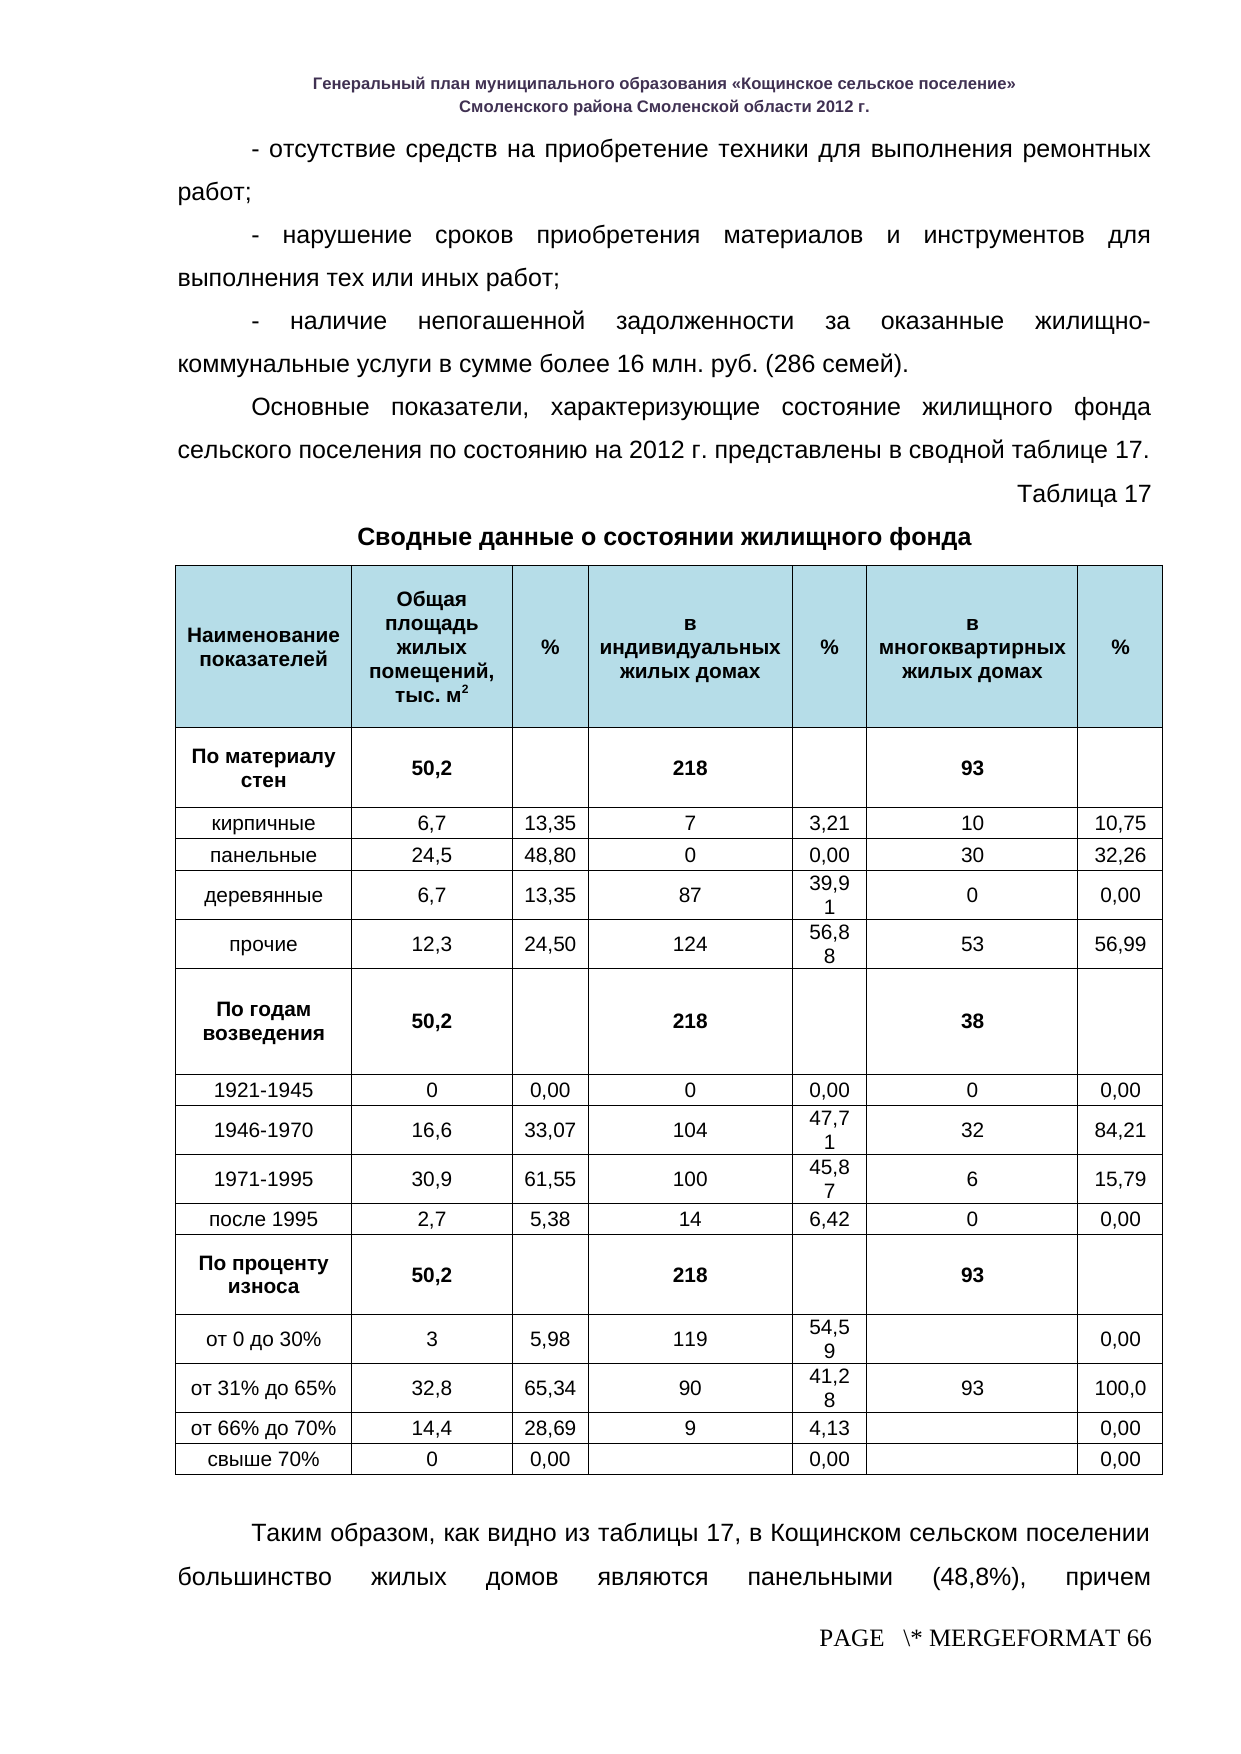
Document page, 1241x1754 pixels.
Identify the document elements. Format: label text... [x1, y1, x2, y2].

table_cell 1946-1970 [176, 1106, 351, 1154]
table_cell [589, 1444, 792, 1474]
text - нарушение сроков приобретения материалов и инструментов для выполнения тех или иных работ; [177, 220, 1152, 292]
table_cell [1078, 969, 1162, 1074]
table_cell 6,7 [352, 871, 512, 918]
table_cell 5,98 [513, 1315, 588, 1363]
table_cell [867, 1315, 1077, 1363]
table_cell деревянные [176, 871, 351, 918]
table_cell 45,87 [793, 1155, 866, 1203]
table_cell 93 [867, 1364, 1077, 1412]
table_cell после 1995 [176, 1204, 351, 1234]
text - наличие непогашенной задолженности за оказанные жилищно-коммунальные услуги в сумме более 16 млн. руб. (286 семей). [177, 306, 1152, 378]
table_cell 90 [589, 1364, 792, 1412]
text Таблица 17 [177, 478, 1152, 507]
table_header Наименование показателей [176, 566, 351, 727]
table_cell 39,91 [793, 871, 866, 918]
table_cell 6,42 [793, 1204, 866, 1234]
table_cell 56,99 [1078, 920, 1162, 967]
table_cell 14,4 [352, 1413, 512, 1443]
table_cell 10,75 [1078, 808, 1162, 838]
table_cell 24,50 [513, 920, 588, 967]
table_cell 104 [589, 1106, 792, 1154]
table_header в индивидуальных жилых домах [589, 566, 792, 727]
table_cell [513, 1235, 588, 1314]
table_cell По годам возведения [176, 969, 351, 1074]
table_cell По проценту износа [176, 1235, 351, 1314]
table_cell [793, 969, 866, 1074]
table_cell 2,7 [352, 1204, 512, 1234]
table_cell 1921-1945 [176, 1075, 351, 1105]
table_cell 61,55 [513, 1155, 588, 1203]
table_header % [793, 566, 866, 727]
table_header в многоквартирных жилых домах [867, 566, 1077, 727]
table_cell 41,28 [793, 1364, 866, 1412]
table_cell 47,71 [793, 1106, 866, 1154]
table_cell 119 [589, 1315, 792, 1363]
table_cell [867, 1413, 1077, 1443]
table_cell 0,00 [1078, 871, 1162, 918]
table_cell 33,07 [513, 1106, 588, 1154]
table_cell 15,79 [1078, 1155, 1162, 1203]
table_header Общая площадь жилых помещений, тыс. м2 [352, 566, 512, 727]
table_cell 32,26 [1078, 839, 1162, 869]
table_cell 0,00 [513, 1075, 588, 1105]
table_cell кирпичные [176, 808, 351, 838]
table_cell 0,00 [793, 1075, 866, 1105]
table_cell 0 [867, 871, 1077, 918]
table_cell 0 [352, 1075, 512, 1105]
table_cell 9 [589, 1413, 792, 1443]
table_cell 14 [589, 1204, 792, 1234]
table_cell свыше 70% [176, 1444, 351, 1474]
table_cell 3 [352, 1315, 512, 1363]
table_cell 0,00 [793, 839, 866, 869]
table_cell 0,00 [793, 1444, 866, 1474]
table_cell 218 [589, 969, 792, 1074]
table_cell 124 [589, 920, 792, 967]
text Сводные данные о состоянии жилищного фонда [177, 522, 1152, 550]
table_cell 87 [589, 871, 792, 918]
table_cell 0,00 [1078, 1444, 1162, 1474]
table_cell от 0 до 30% [176, 1315, 351, 1363]
table_cell 54,59 [793, 1315, 866, 1363]
table_cell от 31% до 65% [176, 1364, 351, 1412]
table_cell [793, 728, 866, 807]
table_cell 3,21 [793, 808, 866, 838]
table_cell 12,3 [352, 920, 512, 967]
table_cell прочие [176, 920, 351, 967]
table_cell 100 [589, 1155, 792, 1203]
table_cell 13,35 [513, 871, 588, 918]
table_cell 24,5 [352, 839, 512, 869]
table_cell 0 [867, 1075, 1077, 1105]
table_cell 50,2 [352, 969, 512, 1074]
table_header % [513, 566, 588, 727]
table_header % [1078, 566, 1162, 727]
text Основные показатели, характеризующие состояние жилищного фонда сельского поселения по состоянию на 2012 г. представлены в сводной таблице 17. [177, 392, 1152, 464]
table_cell 100,0 [1078, 1364, 1162, 1412]
table_cell 0,00 [1078, 1413, 1162, 1443]
table_cell 0 [867, 1204, 1077, 1234]
table_cell [793, 1235, 866, 1314]
table_cell 0 [352, 1444, 512, 1474]
table_cell 53 [867, 920, 1077, 967]
table_cell 84,21 [1078, 1106, 1162, 1154]
table_cell 10 [867, 808, 1077, 838]
table_cell панельные [176, 839, 351, 869]
table_cell [513, 969, 588, 1074]
table_cell [867, 1444, 1077, 1474]
table_cell 56,88 [793, 920, 866, 967]
table_cell 0,00 [1078, 1075, 1162, 1105]
table_cell 1971-1995 [176, 1155, 351, 1203]
table_cell 93 [867, 728, 1077, 807]
table_cell По материалу стен [176, 728, 351, 807]
table_cell 5,38 [513, 1204, 588, 1234]
table_cell 38 [867, 969, 1077, 1074]
table_cell 6 [867, 1155, 1077, 1203]
table_cell 16,6 [352, 1106, 512, 1154]
table_cell 0 [589, 839, 792, 869]
table_cell 13,35 [513, 808, 588, 838]
table_cell 28,69 [513, 1413, 588, 1443]
table_cell [513, 728, 588, 807]
table_cell 4,13 [793, 1413, 866, 1443]
table_cell 0 [589, 1075, 792, 1105]
table_cell 30,9 [352, 1155, 512, 1203]
table_cell 65,34 [513, 1364, 588, 1412]
table_cell 32 [867, 1106, 1077, 1154]
table_cell 0,00 [513, 1444, 588, 1474]
table_cell 6,7 [352, 808, 512, 838]
table_cell 218 [589, 1235, 792, 1314]
table_cell 30 [867, 839, 1077, 869]
text - отсутствие средств на приобретение техники для выполнения ремонтных работ; [177, 133, 1152, 205]
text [177, 1518, 1152, 1590]
table_cell 32,8 [352, 1364, 512, 1412]
table_cell 50,2 [352, 1235, 512, 1314]
table_cell 50,2 [352, 728, 512, 807]
table_cell от 66% до 70% [176, 1413, 351, 1443]
table_cell 0,00 [1078, 1315, 1162, 1363]
table_cell 0,00 [1078, 1204, 1162, 1234]
table_cell [1078, 1235, 1162, 1314]
table_cell 93 [867, 1235, 1077, 1314]
table_cell 48,80 [513, 839, 588, 869]
table_cell 218 [589, 728, 792, 807]
table_cell [1078, 728, 1162, 807]
table_cell 7 [589, 808, 792, 838]
